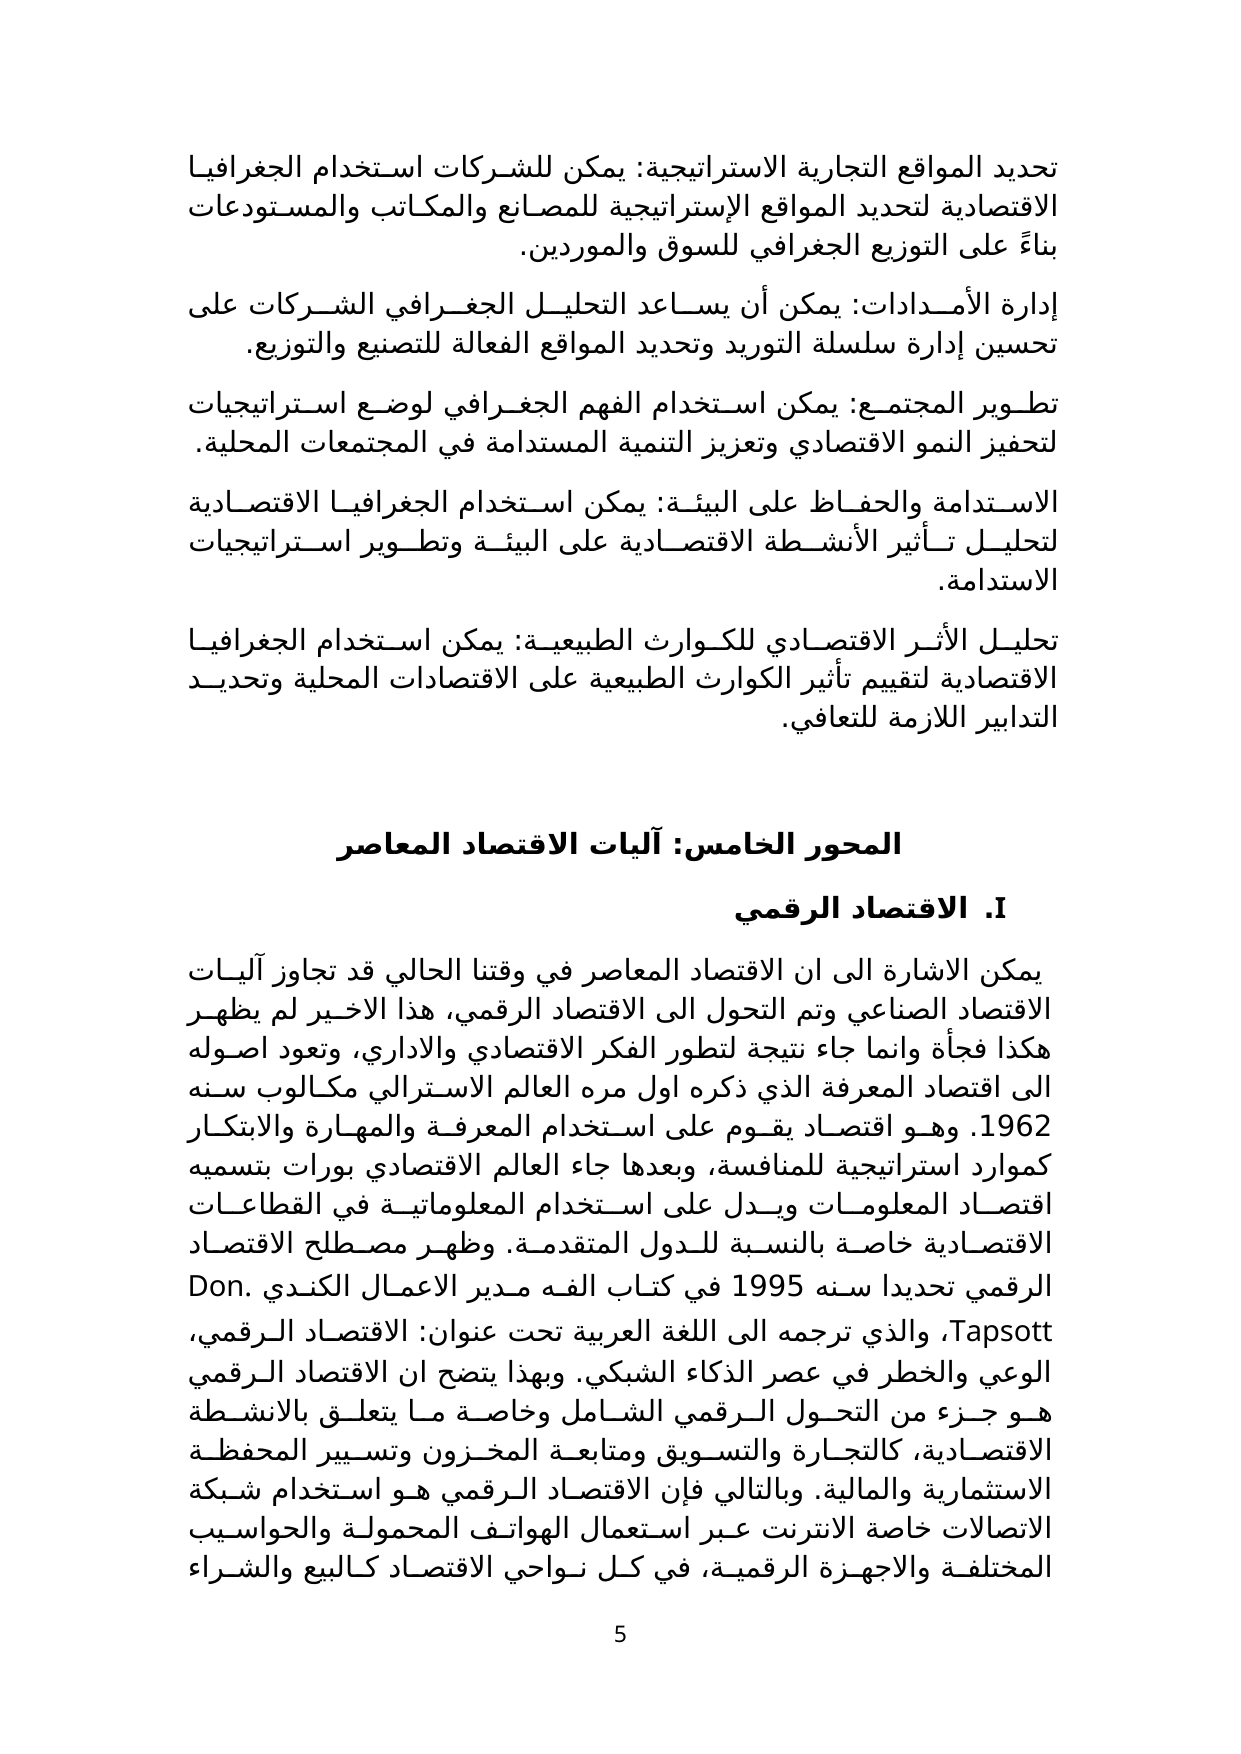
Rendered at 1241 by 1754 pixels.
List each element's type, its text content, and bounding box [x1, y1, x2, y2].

text الاستدامة والحفاظ على البيئة: يمكن استخدام الجغرافيا الاقتصادية لتحليل تأثير الأنشطة الاقتصادية على البيئة وتطوير استراتيجيات الاستدامة. [187, 485, 1059, 597]
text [187, 953, 1053, 1584]
text تحديد المواقع التجارية الاستراتيجية: يمكن للشركات استخدام الجغرافيا الاقتصادية لتحديد المواقع الإستراتيجية للمصانع والمكاتب والمستودعات بناءً على التوزيع الجغرافي للسوق والموردين. [187, 150, 1059, 262]
list الاقتصاد الرقمي [187, 887, 1006, 927]
text تحليل الأثر الاقتصادي للكوارث الطبيعية: يمكن استخدام الجغرافيا الاقتصادية لتقييم تأثير الكوارث الطبيعية على الاقتصادات المحلية وتحديد التدابير اللازمة للتعافي. [187, 623, 1059, 735]
text إدارة الأمدادات: يمكن أن يساعد التحليل الجغرافي الشركات على تحسين إدارة سلسلة التوريد وتحديد المواقع الفعالة للتصنيع والتوزيع. [187, 288, 1059, 361]
text المحور الخامس: آليات الاقتصاد المعاصر [187, 827, 1053, 861]
text تطوير المجتمع: يمكن استخدام الفهم الجغرافي لوضع استراتيجيات لتحفيز النمو الاقتصادي وتعزيز التنمية المستدامة في المجتمعات المحلية. [187, 386, 1059, 459]
